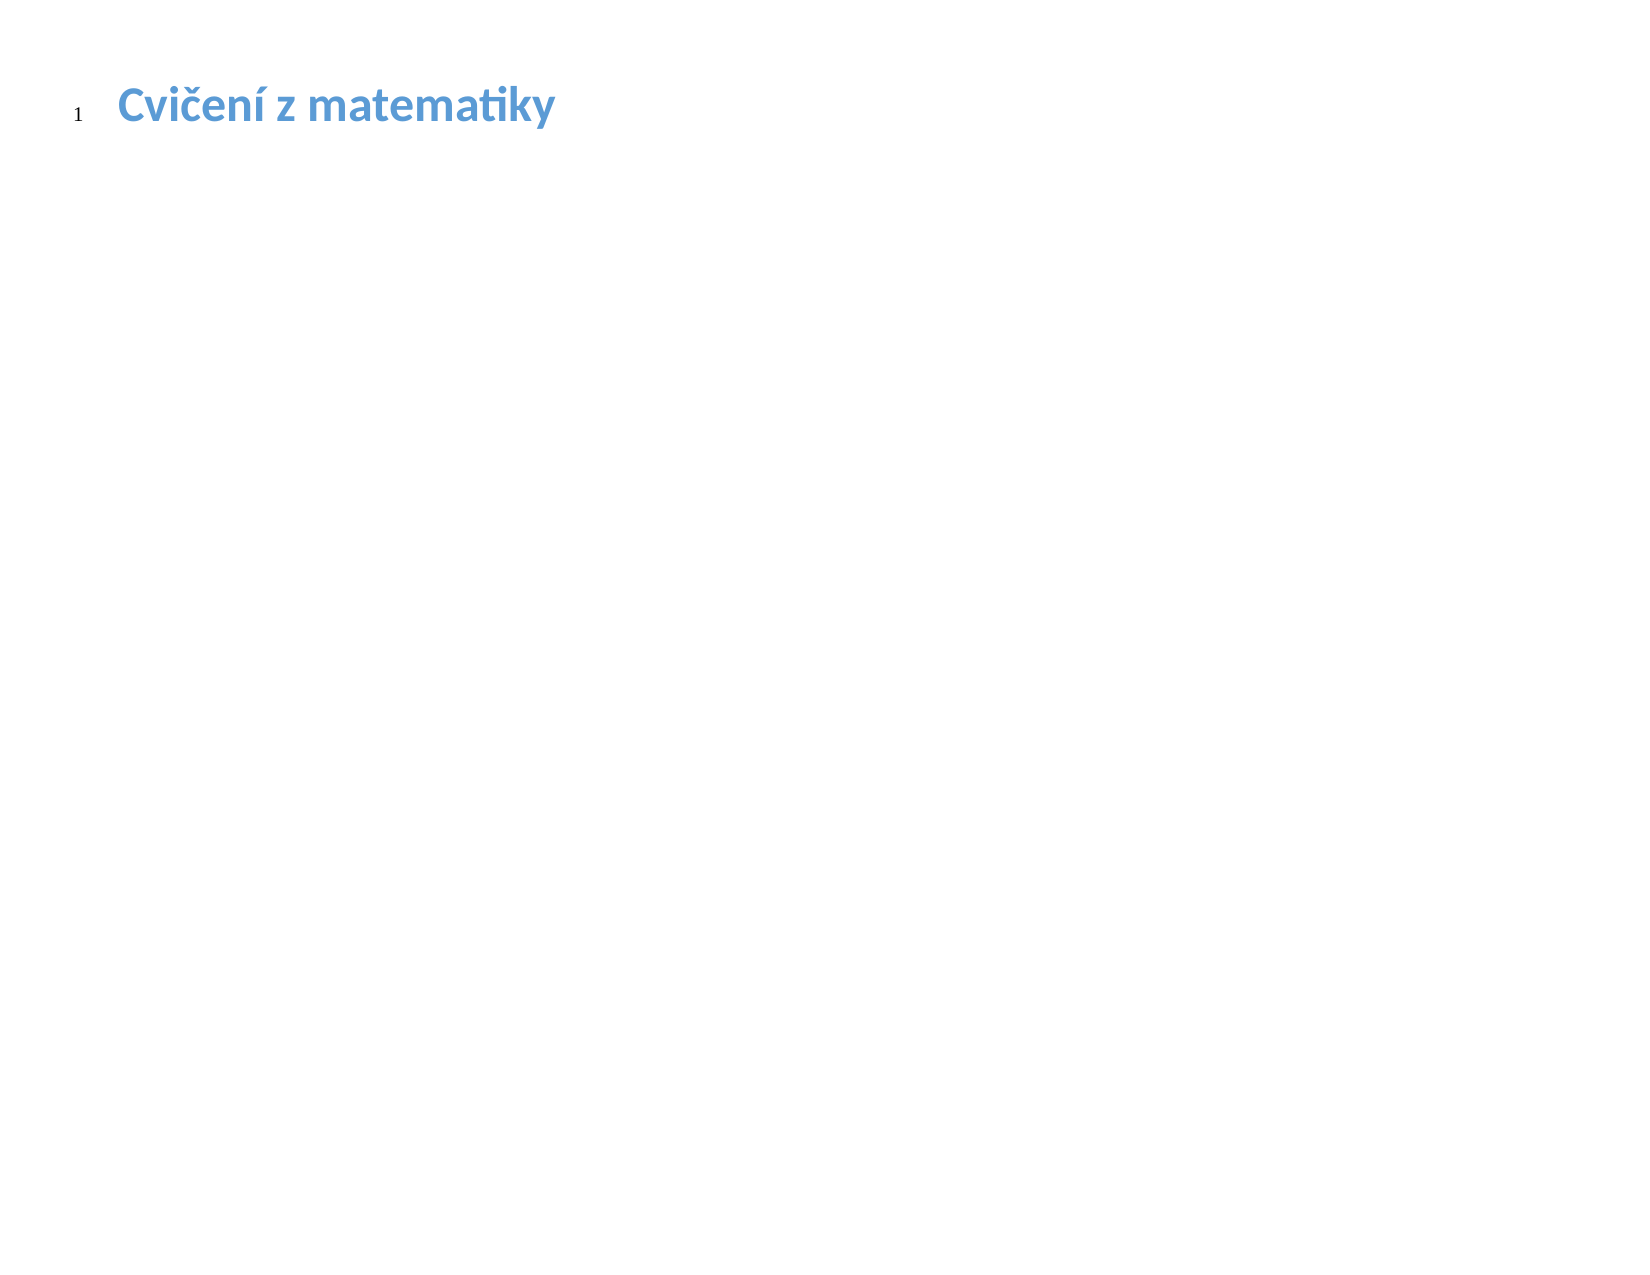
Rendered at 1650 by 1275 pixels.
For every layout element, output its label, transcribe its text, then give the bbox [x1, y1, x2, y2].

subtitle Cvičení z matematiky [73, 73, 1577, 134]
